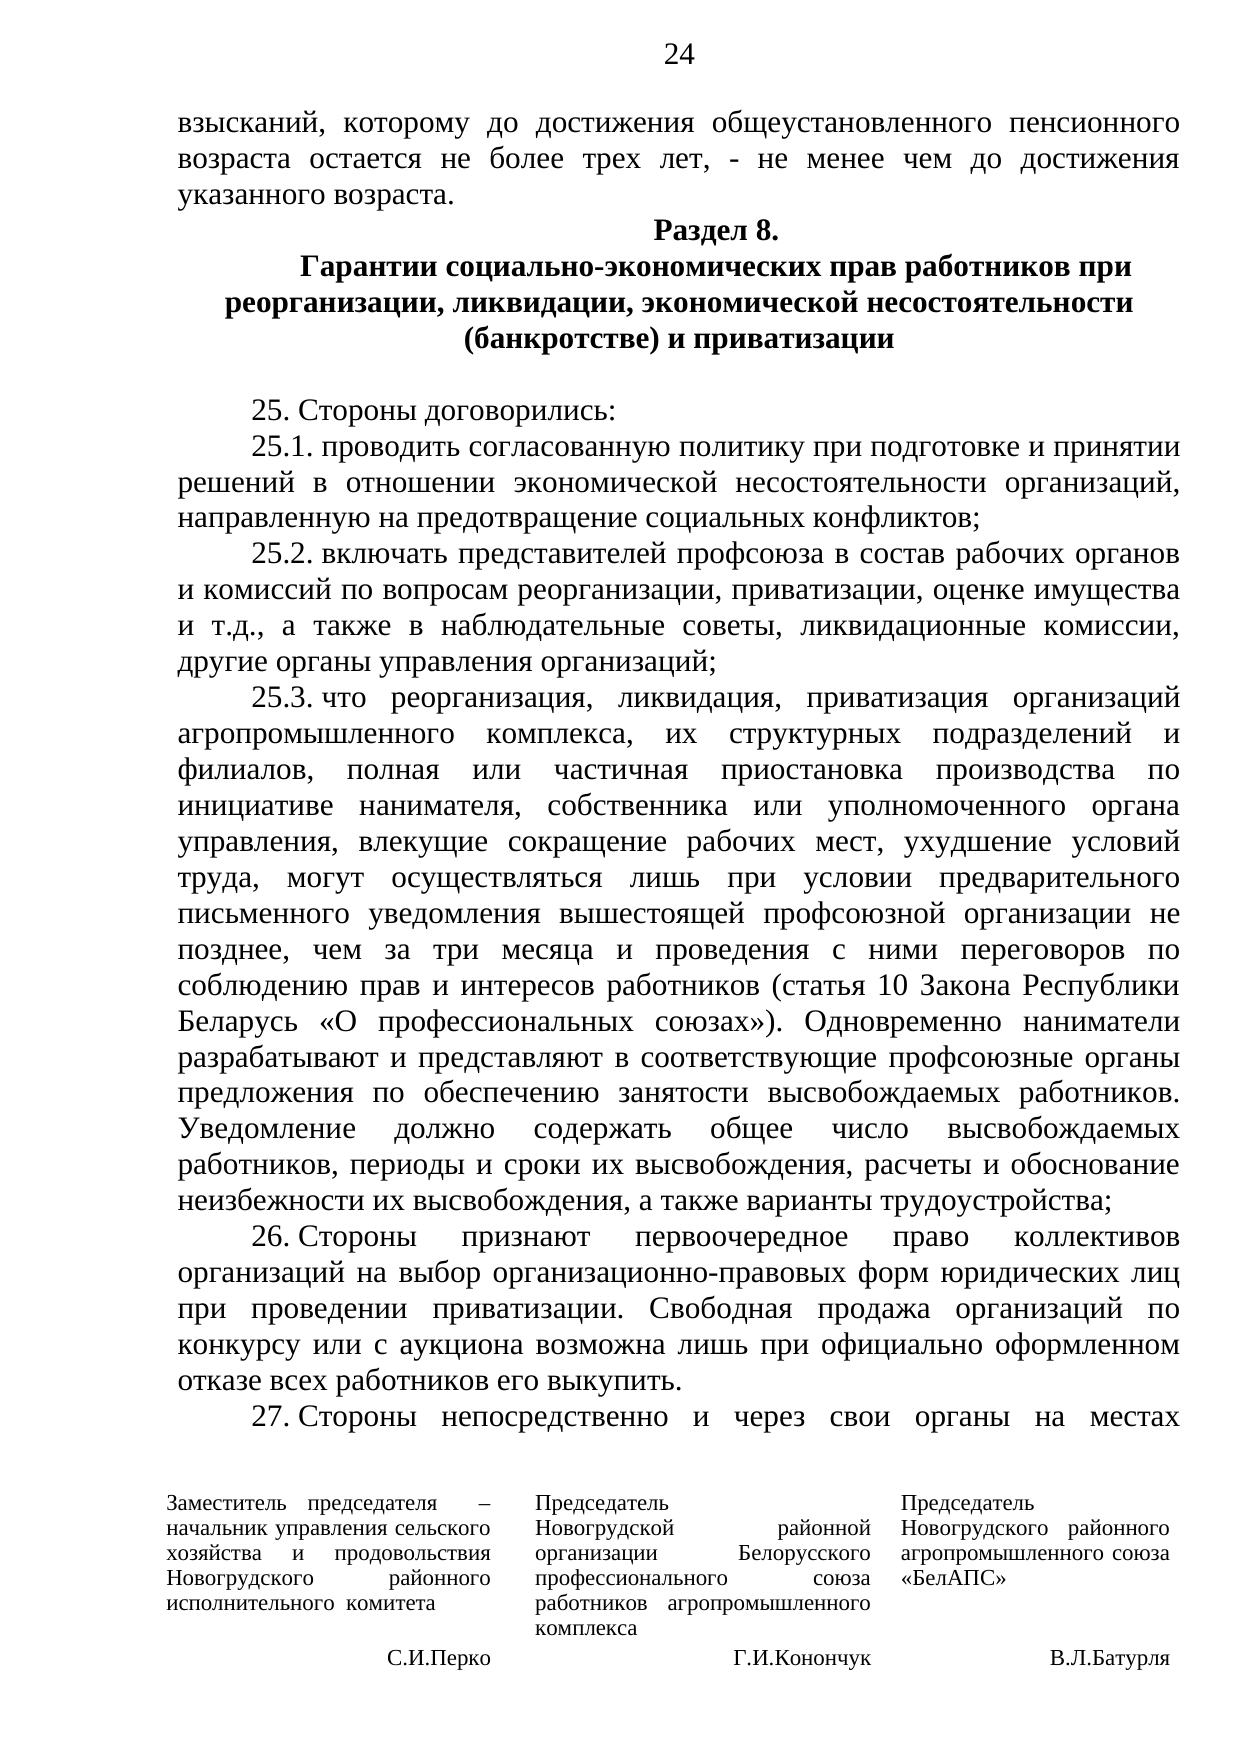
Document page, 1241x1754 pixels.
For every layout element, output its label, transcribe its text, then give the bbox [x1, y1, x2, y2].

text 25.3. что реорганизация, ликвидация, приватизация организаций агропромышленного комплекса, их структурных подразделений и филиалов, полная или частичная приостановка производства по инициативе нанимателя, собственника или уполномоченного органа управления, влекущие сокращение рабочих мест, ухудшение условий труда, могут осуществляться лишь при условии предварительного письменного уведомления вышестоящей профсоюзной организации не позднее, чем за три месяца и проведения с ними переговоров по соблюдению прав и интересов работников (статья 10 Закона Республики Беларусь «О профессиональных союзах»). Одновременно наниматели разрабатывают и представляют в соответствующие профсоюзные органы предложения по обеспечению занятости высвобождаемых работников. Уведомление должно содержать общее число высвобождаемых работников, периоды и сроки их высвобождения, расчеты и обоснование неизбежности их высвобождения, а также варианты трудоустройства; [177, 678, 1181, 1217]
text 26. Стороны признают первоочередное право коллективов организаций на выбор организационно-правовых форм юридических лиц при проведении приватизации. Свободная продажа организаций по конкурсу или с аукциона возможна лишь при официально оформленном отказе всех работников его выкупить. [177, 1217, 1181, 1397]
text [177, 1397, 1181, 1433]
text Раздел 8. [177, 211, 1181, 247]
text 25.2. включать представителей профсоюза в состав рабочих органов и комиссий по вопросам реорганизации, приватизации, оценке имущества и т.д., а также в наблюдательные советы, ликвидационные комиссии, другие органы управления организаций; [177, 535, 1181, 678]
text 25. Стороны договорились: [177, 391, 1181, 427]
text 25.1. проводить согласованную политику при подготовке и принятии решений в отношении экономической несостоятельности организаций, направленную на предотвращение социальных конфликтов; [177, 427, 1181, 535]
text Гарантии социально-экономических прав работников при реорганизации, ликвидации, экономической несостоятельности (банкротстве) и приватизации [177, 247, 1181, 355]
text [177, 103, 1181, 211]
